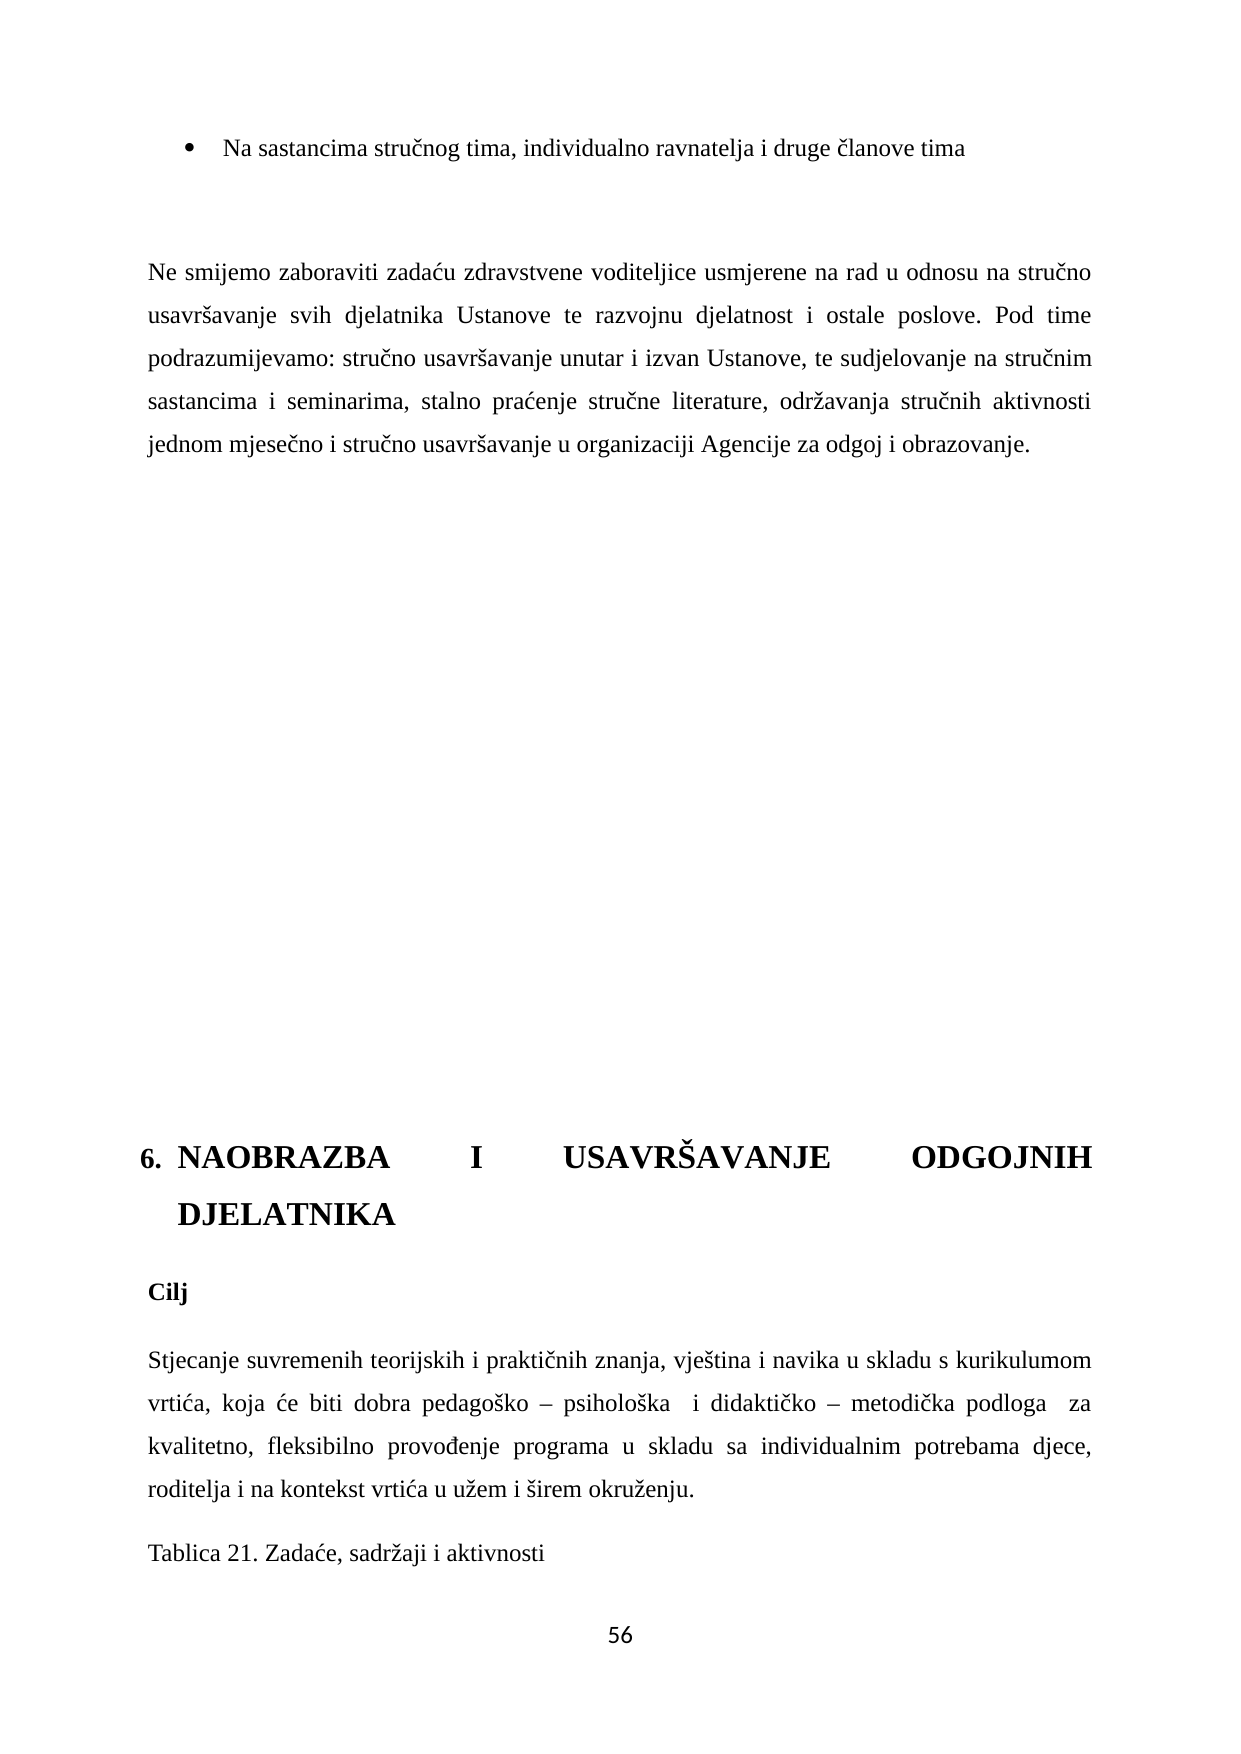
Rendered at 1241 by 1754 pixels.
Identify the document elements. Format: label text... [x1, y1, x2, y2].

list Na sastancima stručnog tima, individualno ravnatelja i druge članove tima [185, 133, 1093, 162]
text Stjecanje suvremenih teorijskih i praktičnih znanja, vještina i navika u skladu s kurikulumom vrtića, koja će biti dobra pedagoško – psihološka i didaktičko – metodička podloga za kvalitetno, fleksibilno provođenje programa u skladu sa individualnim potrebama djece, roditelja i na kontekst vrtića u užem i širem okruženju. [148, 1345, 1093, 1503]
text Tablica 21. Zadaće, sadržaji i aktivnosti [148, 1538, 1093, 1567]
text Ne smijemo zaboraviti zadaću zdravstvene voditeljice usmjerene na rad u odnosu na stručno usavršavanje svih djelatnika Ustanove te razvojnu djelatnost i ostale poslove. Pod time podrazumijevamo: stručno usavršavanje unutar i izvan Ustanove, te sudjelovanje na stručnim sastancima i seminarima, stalno praćenje stručne literature, održavanja stručnih aktivnosti jednom mjesečno i stručno usavršavanje u organizaciji Agencije za odgoj i obrazovanje. [148, 257, 1093, 458]
text Cilj [148, 1277, 1093, 1306]
subtitle NAOBRAZBA I USAVRŠAVANJE ODGOJNIH DJELATNIKA [140, 1137, 1093, 1233]
